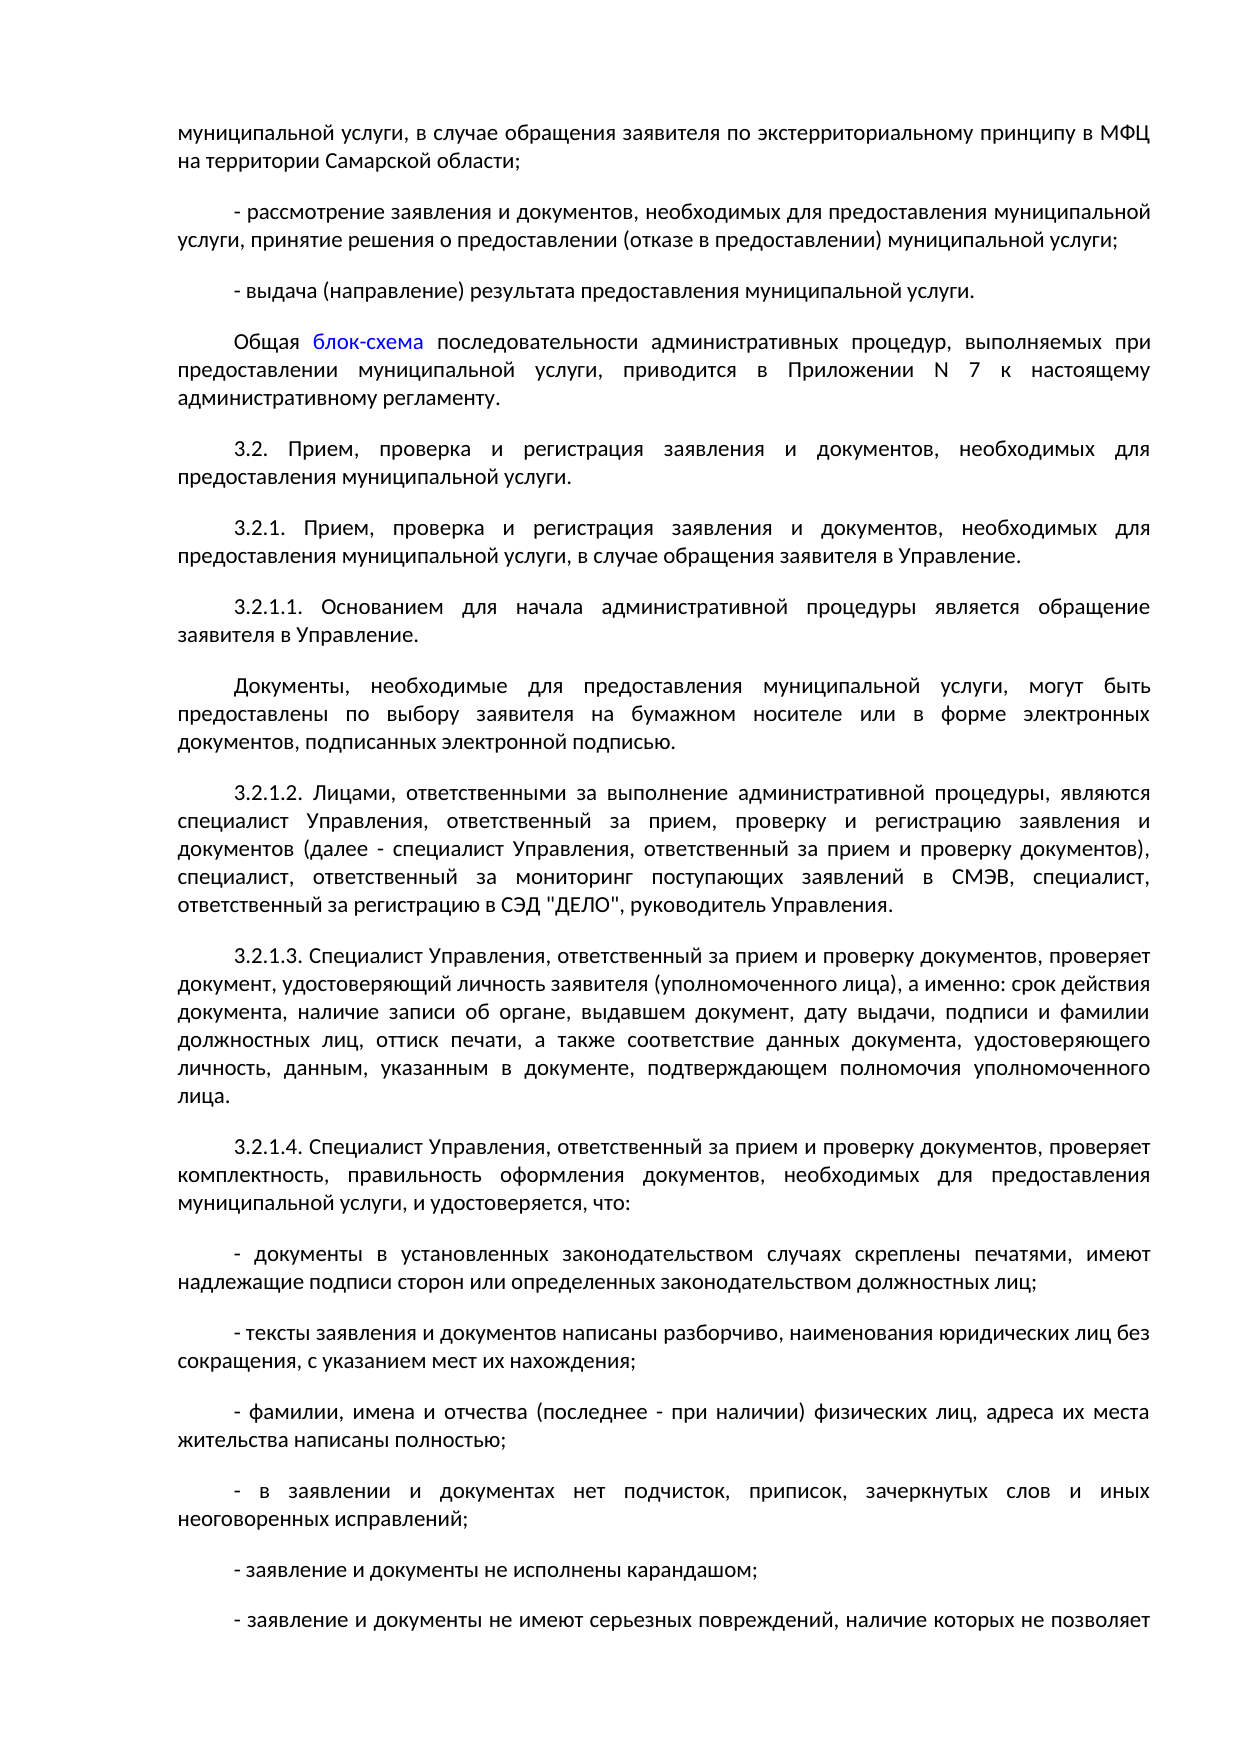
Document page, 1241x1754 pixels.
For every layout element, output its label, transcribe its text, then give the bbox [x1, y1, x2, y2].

text 3.2. Прием, проверка и регистрация заявления и документов, необходимых для предоставления муниципальной услуги. [177, 434, 1152, 490]
text 3.2.1.4. Специалист Управления, ответственный за прием и проверку документов, проверяет комплектность, правильность оформления документов, необходимых для предоставления муниципальной услуги, и удостоверяется, что: [177, 1132, 1152, 1216]
text Документы, необходимые для предоставления муниципальной услуги, могут быть предоставлены по выбору заявителя на бумажном носителе или в форме электронных документов, подписанных электронной подписью. [177, 671, 1152, 755]
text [177, 118, 1152, 174]
text - тексты заявления и документов написаны разборчиво, наименования юридических лиц без сокращения, с указанием мест их нахождения; [177, 1318, 1152, 1374]
text - документы в установленных законодательством случаях скреплены печатями, имеют надлежащие подписи сторон или определенных законодательством должностных лиц; [177, 1239, 1152, 1295]
text 3.2.1. Прием, проверка и регистрация заявления и документов, необходимых для предоставления муниципальной услуги, в случае обращения заявителя в Управление. [177, 513, 1152, 569]
text 3.2.1.2. Лицами, ответственными за выполнение административной процедуры, являются специалист Управления, ответственный за прием, проверку и регистрацию заявления и документов (далее - специалист Управления, ответственный за прием и проверку документов), специалист, ответственный за мониторинг поступающих заявлений в СМЭВ, специалист, ответственный за регистрацию в СЭД "ДЕЛО", руководитель Управления. [177, 778, 1152, 918]
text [177, 1606, 1152, 1634]
text - в заявлении и документах нет подчисток, приписок, зачеркнутых слов и иных неоговоренных исправлений; [177, 1476, 1152, 1532]
text 3.2.1.3. Специалист Управления, ответственный за прием и проверку документов, проверяет документ, удостоверяющий личность заявителя (уполномоченного лица), а именно: срок действия документа, наличие записи об органе, выдавшем документ, дату выдачи, подписи и фамилии должностных лиц, оттиск печати, а также соответствие данных документа, удостоверяющего личность, данным, указанным в документе, подтверждающем полномочия уполномоченного лица. [177, 941, 1152, 1109]
text - фамилии, имена и отчества (последнее - при наличии) физических лиц, адреса их места жительства написаны полностью; [177, 1397, 1152, 1453]
text - заявление и документы не исполнены карандашом; [177, 1555, 1152, 1583]
text 3.2.1.1. Основанием для начала административной процедуры является обращение заявителя в Управление. [177, 592, 1152, 648]
text - выдача (направление) результата предоставления муниципальной услуги. [177, 276, 1152, 304]
text - рассмотрение заявления и документов, необходимых для предоставления муниципальной услуги, принятие решения о предоставлении (отказе в предоставлении) муниципальной услуги; [177, 197, 1152, 253]
text Общая блок-схема последовательности административных процедур, выполняемых при предоставлении муниципальной услуги, приводится в Приложении N 7 к настоящему административному регламенту. [177, 327, 1152, 411]
